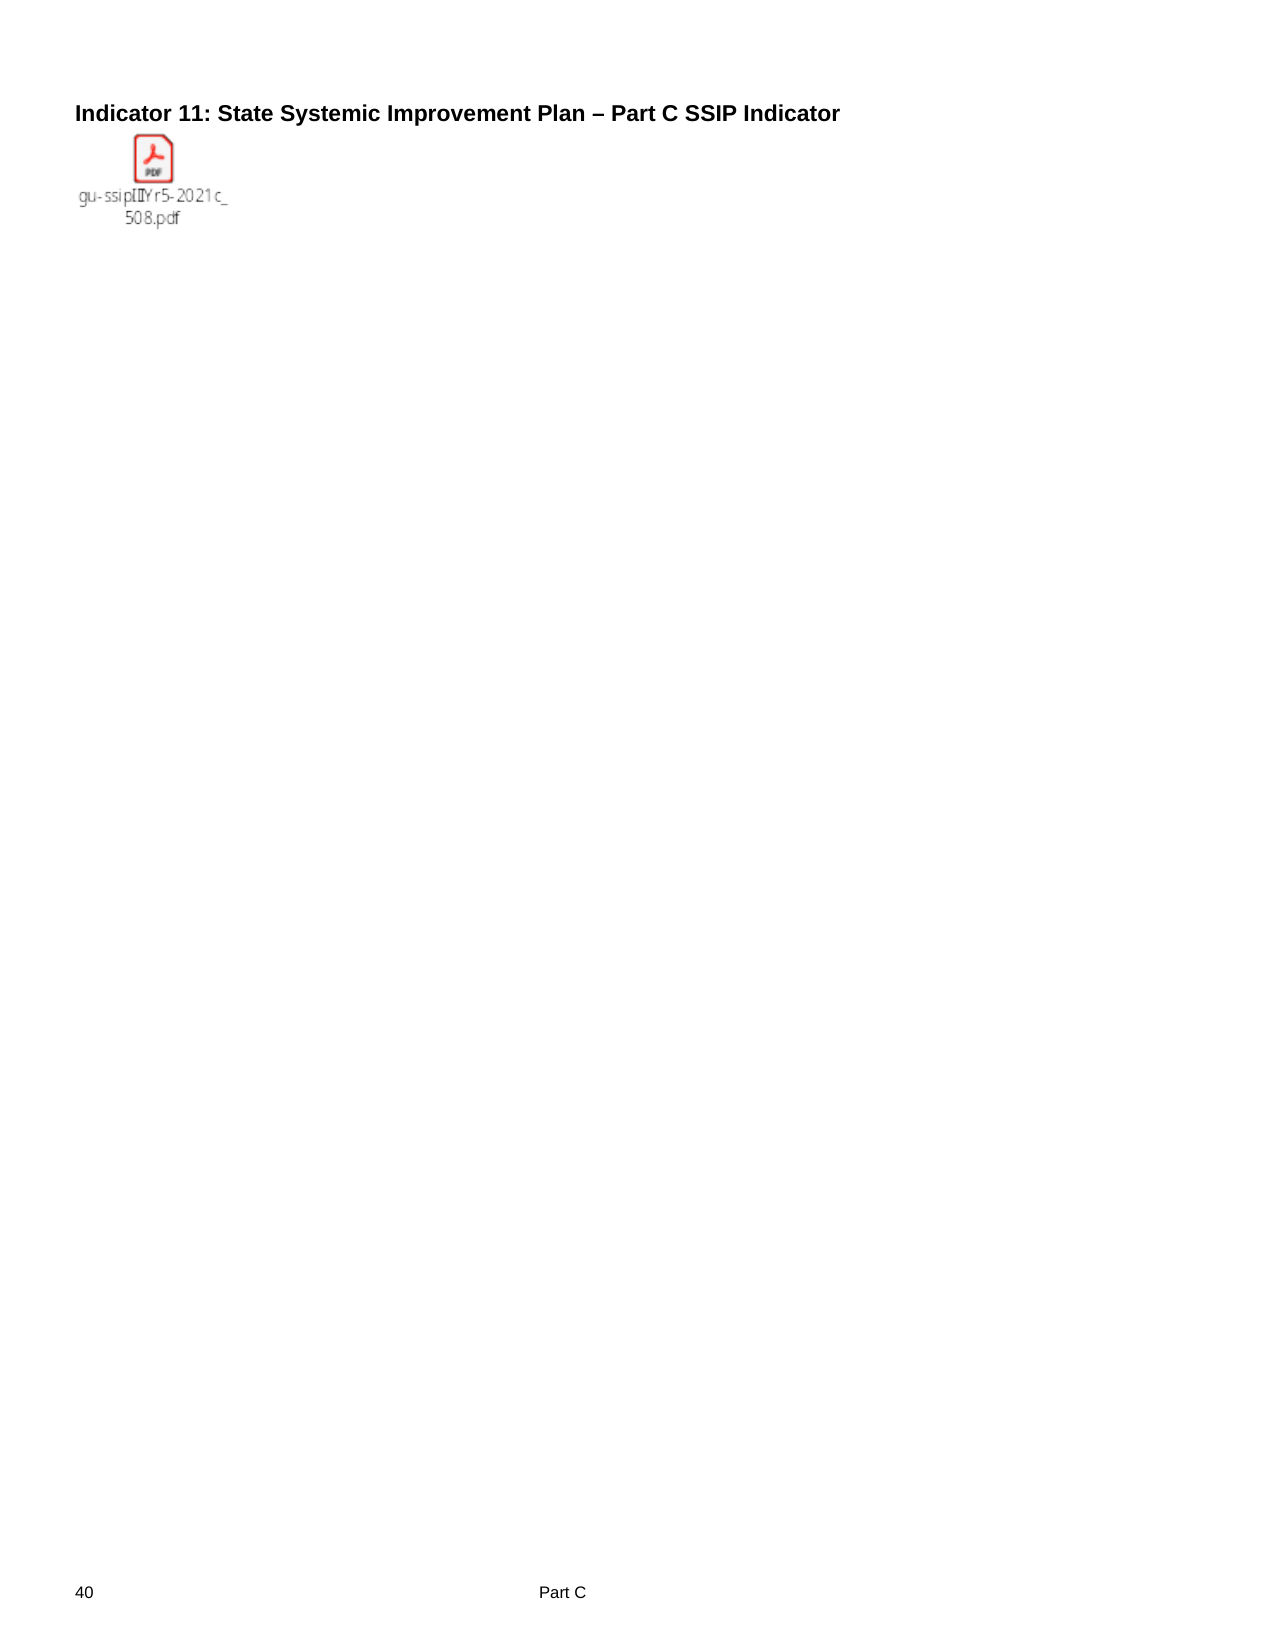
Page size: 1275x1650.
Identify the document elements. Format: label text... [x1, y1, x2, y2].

subtitle Indicator 11: State Systemic Improvement Plan – Part C SSIP Indicator [75, 100, 1200, 126]
